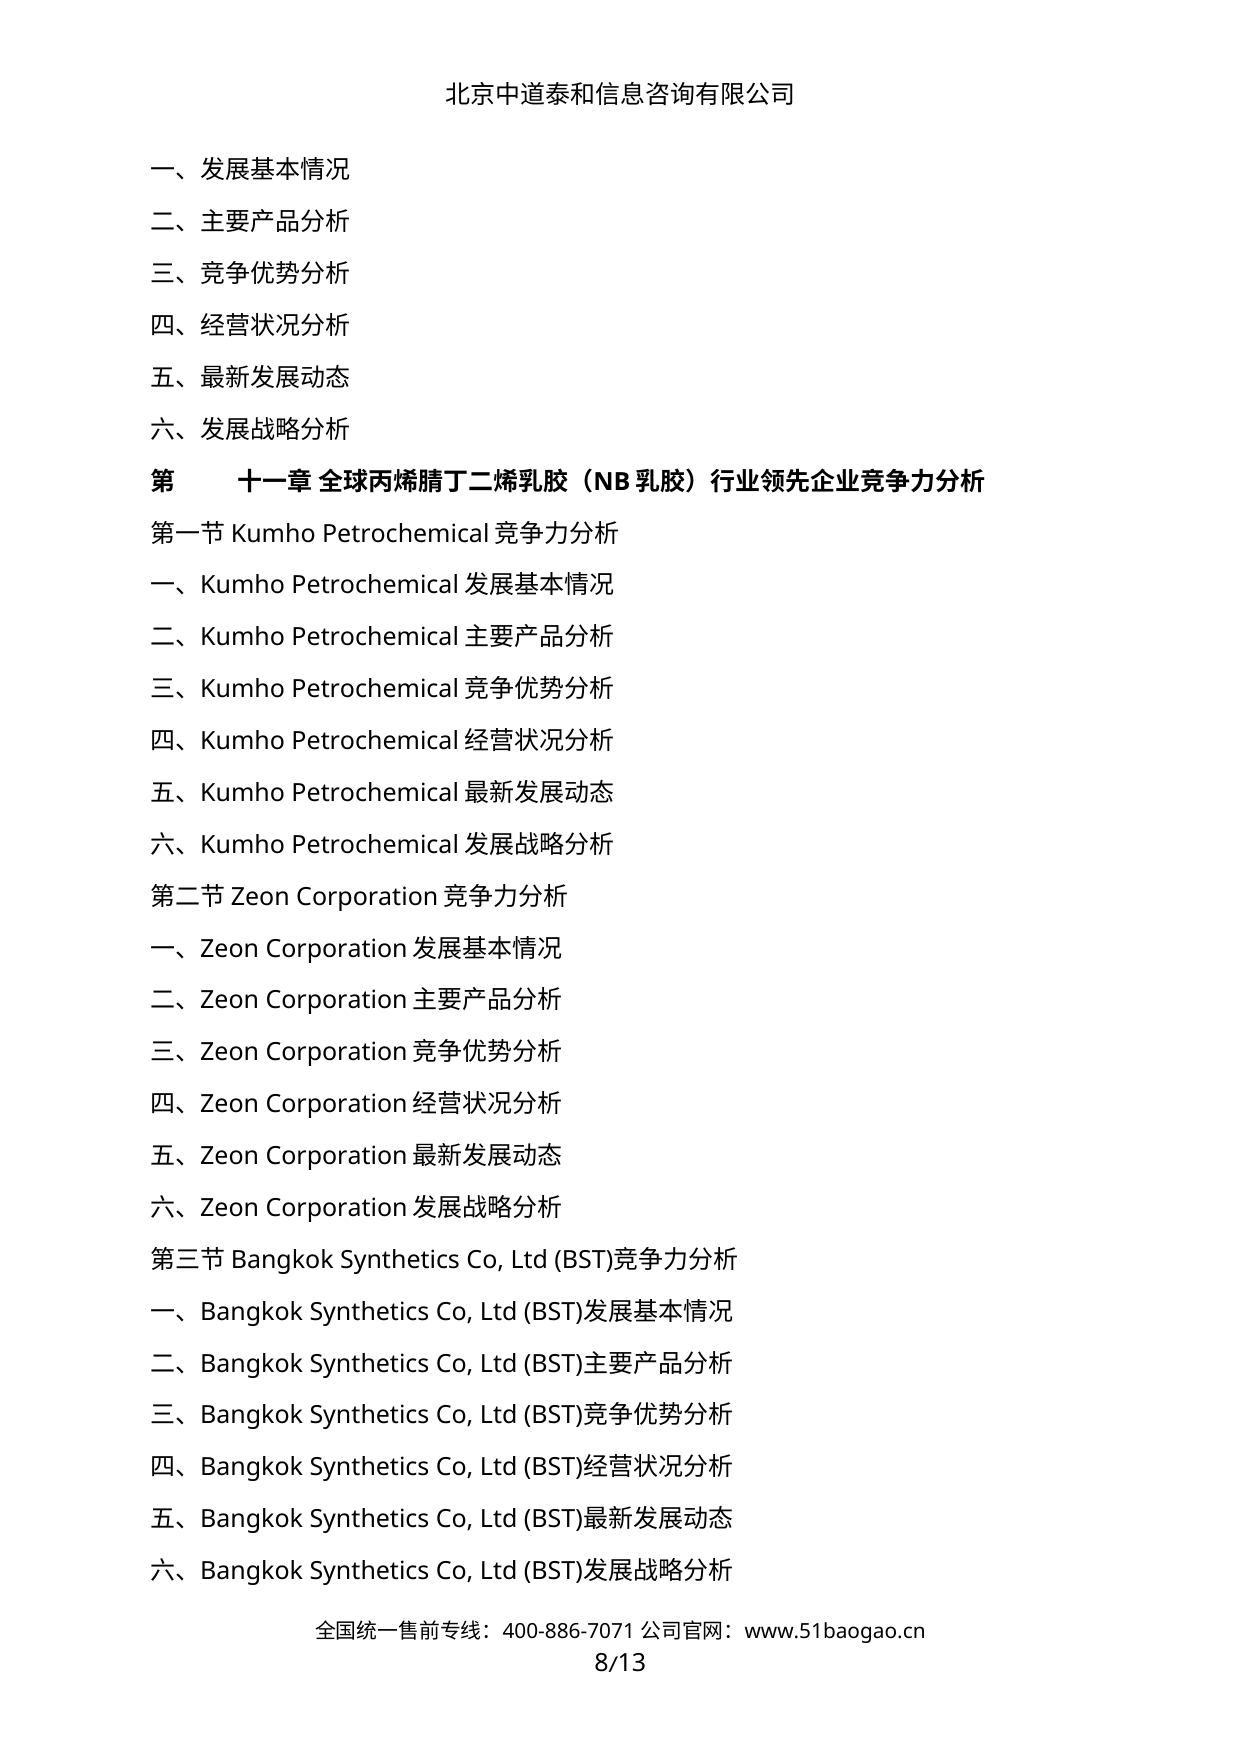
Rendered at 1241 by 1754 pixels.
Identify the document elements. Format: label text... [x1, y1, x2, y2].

text 六、Bangkok Synthetics Co, Ltd (BST)发展战略分析 [150, 1551, 1090, 1587]
text 五、Bangkok Synthetics Co, Ltd (BST)最新发展动态 [150, 1499, 1090, 1535]
text 四、Kumho Petrochemical经营状况分析 [150, 721, 1090, 757]
text 一、Bangkok Synthetics Co, Ltd (BST)发展基本情况 [150, 1291, 1090, 1327]
text 三、Zeon Corporation竞争优势分析 [150, 1032, 1090, 1068]
text 四、Zeon Corporation经营状况分析 [150, 1084, 1090, 1120]
text 二、Zeon Corporation主要产品分析 [150, 980, 1090, 1016]
text 第二节 Zeon Corporation竞争力分析 [150, 876, 1090, 912]
text 四、Bangkok Synthetics Co, Ltd (BST)经营状况分析 [150, 1447, 1090, 1483]
text 五、Kumho Petrochemical最新发展动态 [150, 772, 1090, 809]
text 六、Zeon Corporation发展战略分析 [150, 1187, 1090, 1224]
text 一、Kumho Petrochemical发展基本情况 [150, 565, 1090, 601]
text 一、发展基本情况 [150, 150, 1090, 186]
text 二、Kumho Petrochemical主要产品分析 [150, 617, 1090, 653]
text 三、Bangkok Synthetics Co, Ltd (BST)竞争优势分析 [150, 1395, 1090, 1431]
text 六、Kumho Petrochemical发展战略分析 [150, 824, 1090, 861]
text 二、主要产品分析 [150, 202, 1090, 238]
text 三、竞争优势分析 [150, 254, 1090, 290]
text 第一节 Kumho Petrochemical竞争力分析 [150, 513, 1090, 549]
text 六、发展战略分析 [150, 409, 1090, 446]
text 一、Zeon Corporation发展基本情况 [150, 928, 1090, 964]
text 四、经营状况分析 [150, 306, 1090, 342]
text 三、Kumho Petrochemical竞争优势分析 [150, 669, 1090, 705]
text 第三节 Bangkok Synthetics Co, Ltd (BST)竞争力分析 [150, 1239, 1090, 1276]
text 五、最新发展动态 [150, 357, 1090, 394]
text 五、Zeon Corporation最新发展动态 [150, 1136, 1090, 1172]
text 第 十一章 全球丙烯腈丁二烯乳胶（NB乳胶）行业领先企业竞争力分析 [150, 461, 1090, 497]
text 二、Bangkok Synthetics Co, Ltd (BST)主要产品分析 [150, 1343, 1090, 1379]
